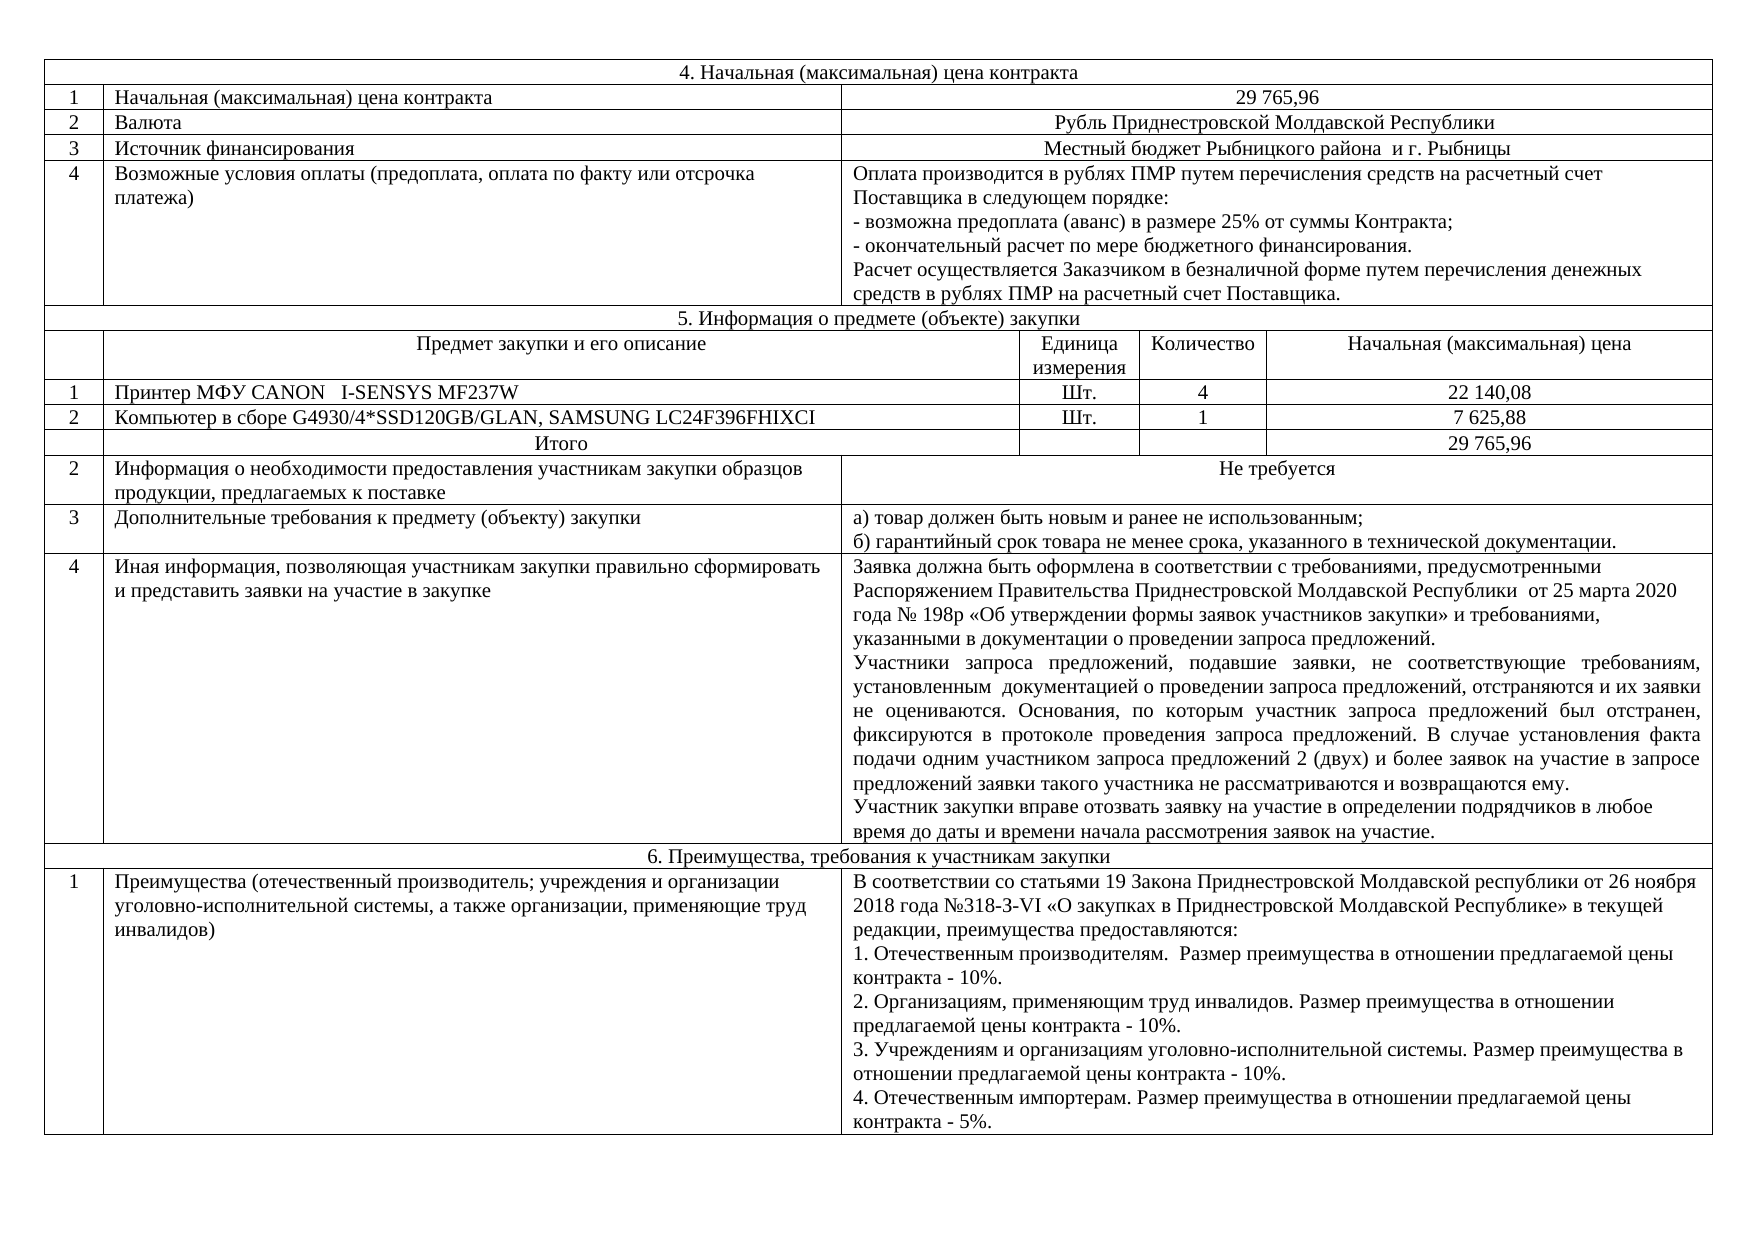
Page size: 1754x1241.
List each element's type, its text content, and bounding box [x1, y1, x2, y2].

table_cell Единица измерения [1020, 331, 1139, 379]
table_cell [1020, 430, 1139, 454]
table_cell Начальная (максимальная) цена контракта [104, 85, 841, 109]
table_cell Источник финансирования [104, 135, 841, 159]
table_cell Валюта [104, 110, 841, 134]
table_cell 2 [45, 405, 103, 429]
table_cell 3 [45, 505, 103, 553]
table_cell [45, 430, 103, 454]
table_cell 5. Информация о предмете (объекте) закупки [45, 306, 1712, 330]
table_cell Предмет закупки и его описание [104, 331, 1019, 379]
table_cell 2 [45, 110, 103, 134]
table_cell Не требуется [842, 456, 1712, 504]
table_cell 29 765,96 [1267, 430, 1712, 454]
table_cell 6. Преимущества, требования к участникам закупки [45, 844, 1712, 868]
table_cell 4 [45, 554, 103, 843]
table_cell Возможные условия оплаты (предоплата, оплата по факту или отсрочка платежа) [104, 161, 841, 305]
table_cell 1 [45, 85, 103, 109]
table_cell Компьютер в сборе G4930/4*SSD120GB/GLAN, SAMSUNG LC24F396FHIXCI [104, 405, 1019, 429]
table_cell 1 [45, 380, 103, 404]
table_cell 4. Начальная (максимальная) цена контракта [45, 60, 1712, 84]
table_cell Шт. [1020, 405, 1139, 429]
table_cell Иная информация, позволяющая участникам закупки правильно сформировать и представить заявки на участие в закупке [104, 554, 841, 843]
table_cell Итого [104, 430, 1019, 454]
table_cell 7 625,88 [1267, 405, 1712, 429]
table_cell Информация о необходимости предоставления участникам закупки образцов продукции, предлагаемых к поставке [104, 456, 841, 504]
table_cell Оплата производится в рублях ПМР путем перечисления средств на расчетный счет Поставщика в следующем порядке: - возможна предоплата (аванс) в размере 25% от суммы Контракта; - окончательный расчет по мере бюджетного финансирования. Расчет осуществляется Заказчиком в безналичной форме путем перечисления денежных средств в рублях ПМР на расчетный счет Поставщика. [842, 161, 1712, 305]
table_cell 29 765,96 [842, 85, 1712, 109]
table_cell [104, 869, 841, 1133]
table_cell а) товар должен быть новым и ранее не использованным; б) гарантийный срок товара не менее срока, указанного в технической документации. [842, 505, 1712, 553]
table_cell 3 [45, 135, 103, 159]
table_cell Местный бюджет Рыбницкого района и г. Рыбницы [842, 135, 1712, 159]
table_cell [842, 869, 1712, 1133]
table_cell Начальная (максимальная) цена [1267, 331, 1712, 379]
table_cell 1 [1140, 405, 1266, 429]
table_cell Заявка должна быть оформлена в соответствии с требованиями, предусмотренными Распоряжением Правительства Приднестровской Молдавской Республики от 25 марта 2020 года № 198р «Об утверждении формы заявок участников закупки» и требованиями, указанными в документации о проведении запроса предложений. Участники запроса предложений, подавшие заявки, не соответствующие требованиям, установленным документацией о проведении запроса предложений, отстраняются и их заявки не оцениваются. Основания, по которым участник запроса предложений был отстранен, фиксируются в протоколе проведения запроса предложений. В случае установления факта подачи одним участником запроса предложений 2 (двух) и более заявок на участие в запросе предложений заявки такого участника не рассматриваются и возвращаются ему. Участник закупки вправе отозвать заявку на участие в определении подрядчиков в любое время до даты и времени начала рассмотрения заявок на участие. [842, 554, 1712, 843]
table_cell Количество [1140, 331, 1266, 379]
table_cell 22 140,08 [1267, 380, 1712, 404]
table_cell 4 [45, 161, 103, 305]
table_cell Принтер МФУ CANON I-SENSYS MF237W [104, 380, 1019, 404]
table_cell 1 [45, 869, 103, 1133]
table_cell [45, 331, 103, 379]
table_cell 4 [1140, 380, 1266, 404]
table_cell Дополнительные требования к предмету (объекту) закупки [104, 505, 841, 553]
table_cell [1140, 430, 1266, 454]
table_cell 2 [45, 456, 103, 504]
table_cell Шт. [1020, 380, 1139, 404]
table_cell Рубль Приднестровской Молдавской Республики [842, 110, 1712, 134]
